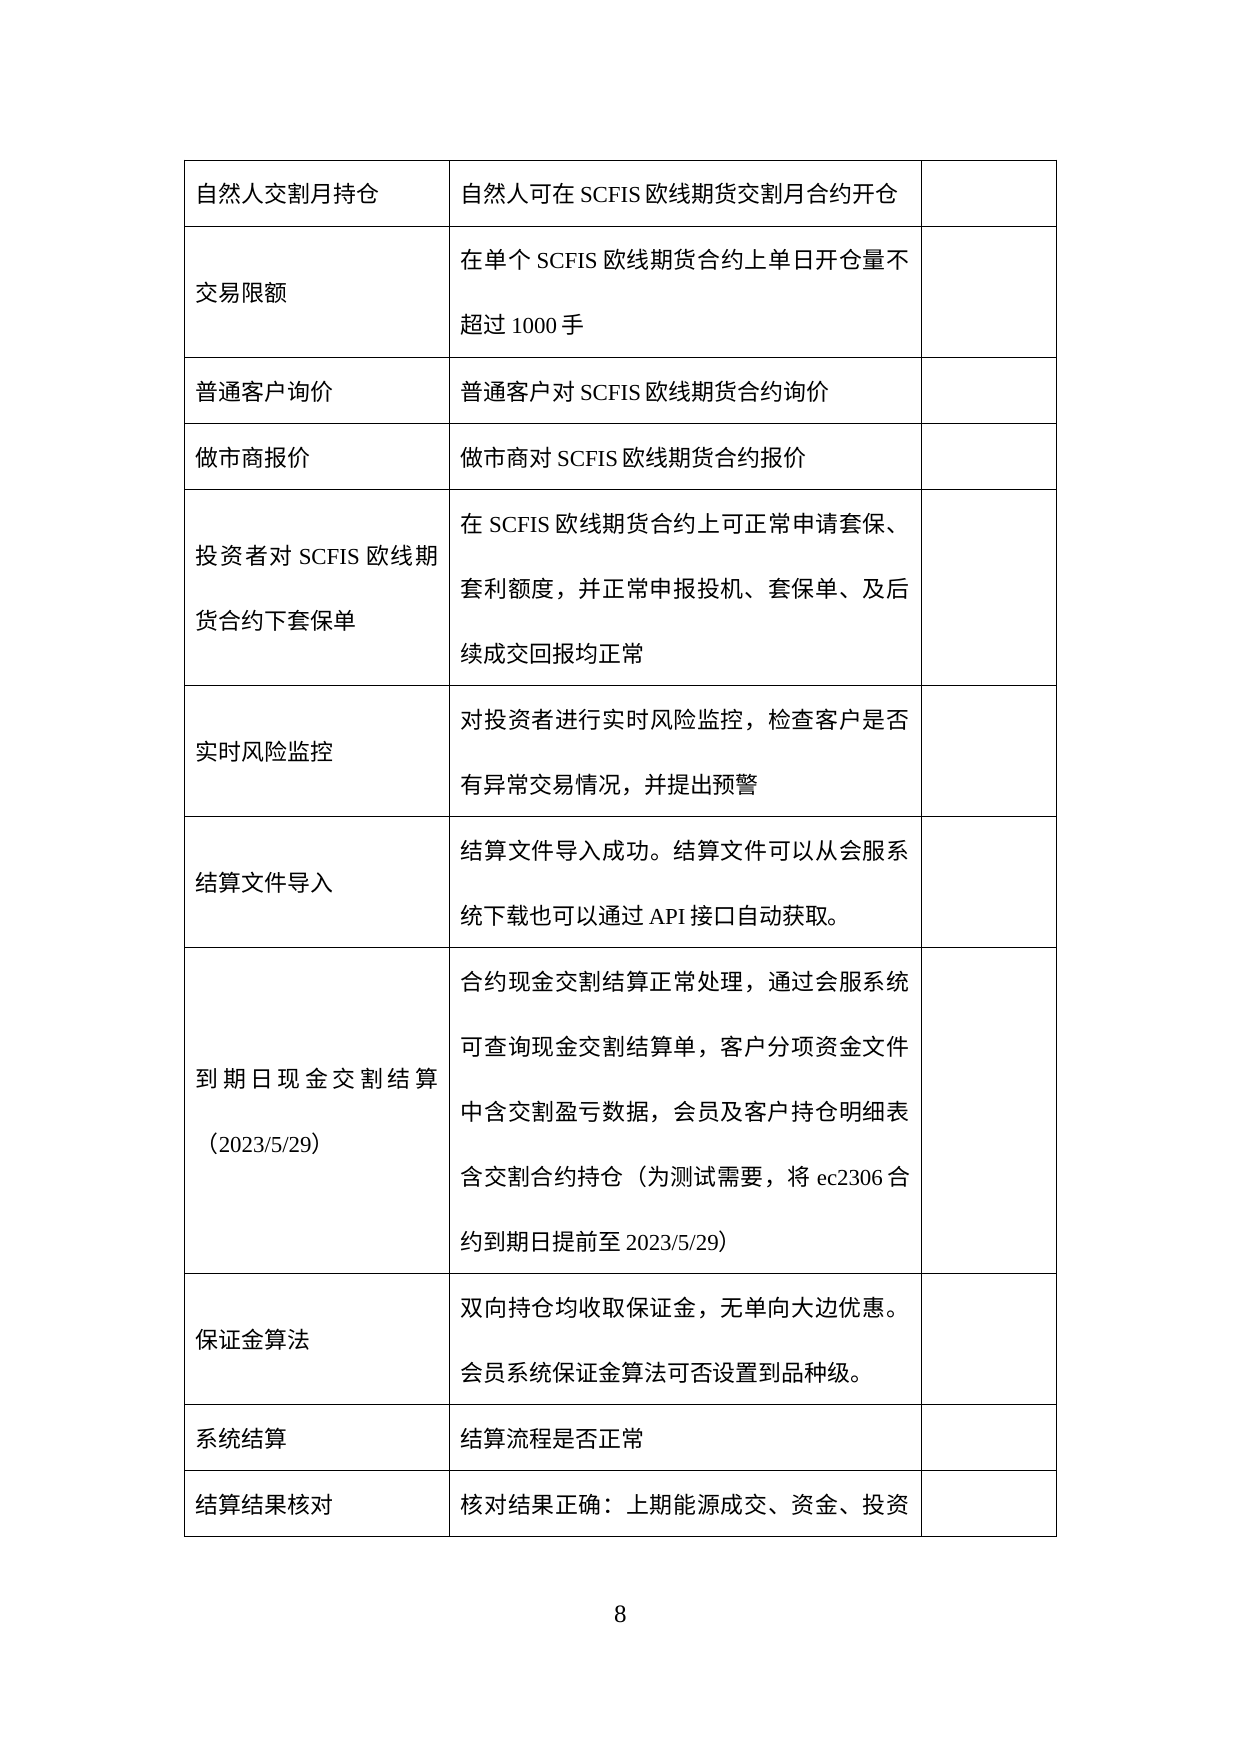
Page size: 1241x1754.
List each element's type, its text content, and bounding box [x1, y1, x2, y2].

table_cell 结算流程是否正常 [450, 1405, 921, 1470]
table_cell [922, 161, 1056, 226]
table_cell [922, 686, 1056, 816]
table_cell [922, 817, 1056, 947]
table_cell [450, 1471, 921, 1536]
table_cell [922, 227, 1056, 357]
table_cell [922, 490, 1056, 685]
table_cell 结算文件导入成功。结算文件可以从会服系统下载也可以通过API接口自动获取。 [450, 817, 921, 947]
table_cell [922, 1405, 1056, 1470]
table_cell 做市商报价 [185, 424, 449, 489]
table_cell 系统结算 [185, 1405, 449, 1470]
table_cell 投资者对SCFIS欧线期货合约下套保单 [185, 490, 449, 685]
table_cell 合约现金交割结算正常处理，通过会服系统可查询现金交割结算单，客户分项资金文件中含交割盈亏数据，会员及客户持仓明细表含交割合约持仓（为测试需要，将ec2306合约到期日提前至2023/5/29） [450, 948, 921, 1273]
table_cell [922, 1274, 1056, 1404]
table_cell 保证金算法 [185, 1274, 449, 1404]
table_cell [922, 358, 1056, 423]
table_cell 普通客户对SCFIS欧线期货合约询价 [450, 358, 921, 423]
table_cell [922, 948, 1056, 1273]
table_cell 对投资者进行实时风险监控，检查客户是否有异常交易情况，并提出预警 [450, 686, 921, 816]
table_cell 实时风险监控 [185, 686, 449, 816]
table_cell 结算文件导入 [185, 817, 449, 947]
table_cell [922, 424, 1056, 489]
table_cell 到期日现金交割结算（2023/5/29） [185, 948, 449, 1273]
table_cell 交易限额 [185, 227, 449, 357]
table_cell 双向持仓均收取保证金，无单向大边优惠。会员系统保证金算法可否设置到品种级。 [450, 1274, 921, 1404]
table_cell 普通客户询价 [185, 358, 449, 423]
table_cell 自然人可在SCFIS欧线期货交割月合约开仓 [450, 161, 921, 226]
table_cell 在SCFIS欧线期货合约上可正常申请套保、套利额度，并正常申报投机、套保单、及后续成交回报均正常 [450, 490, 921, 685]
table_cell 自然人交割月持仓 [185, 161, 449, 226]
table_cell [922, 1471, 1056, 1536]
table_cell 做市商对SCFIS欧线期货合约报价 [450, 424, 921, 489]
table_cell 在单个SCFIS欧线期货合约上单日开仓量不超过1000手 [450, 227, 921, 357]
table_cell 结算结果核对 [185, 1471, 449, 1536]
